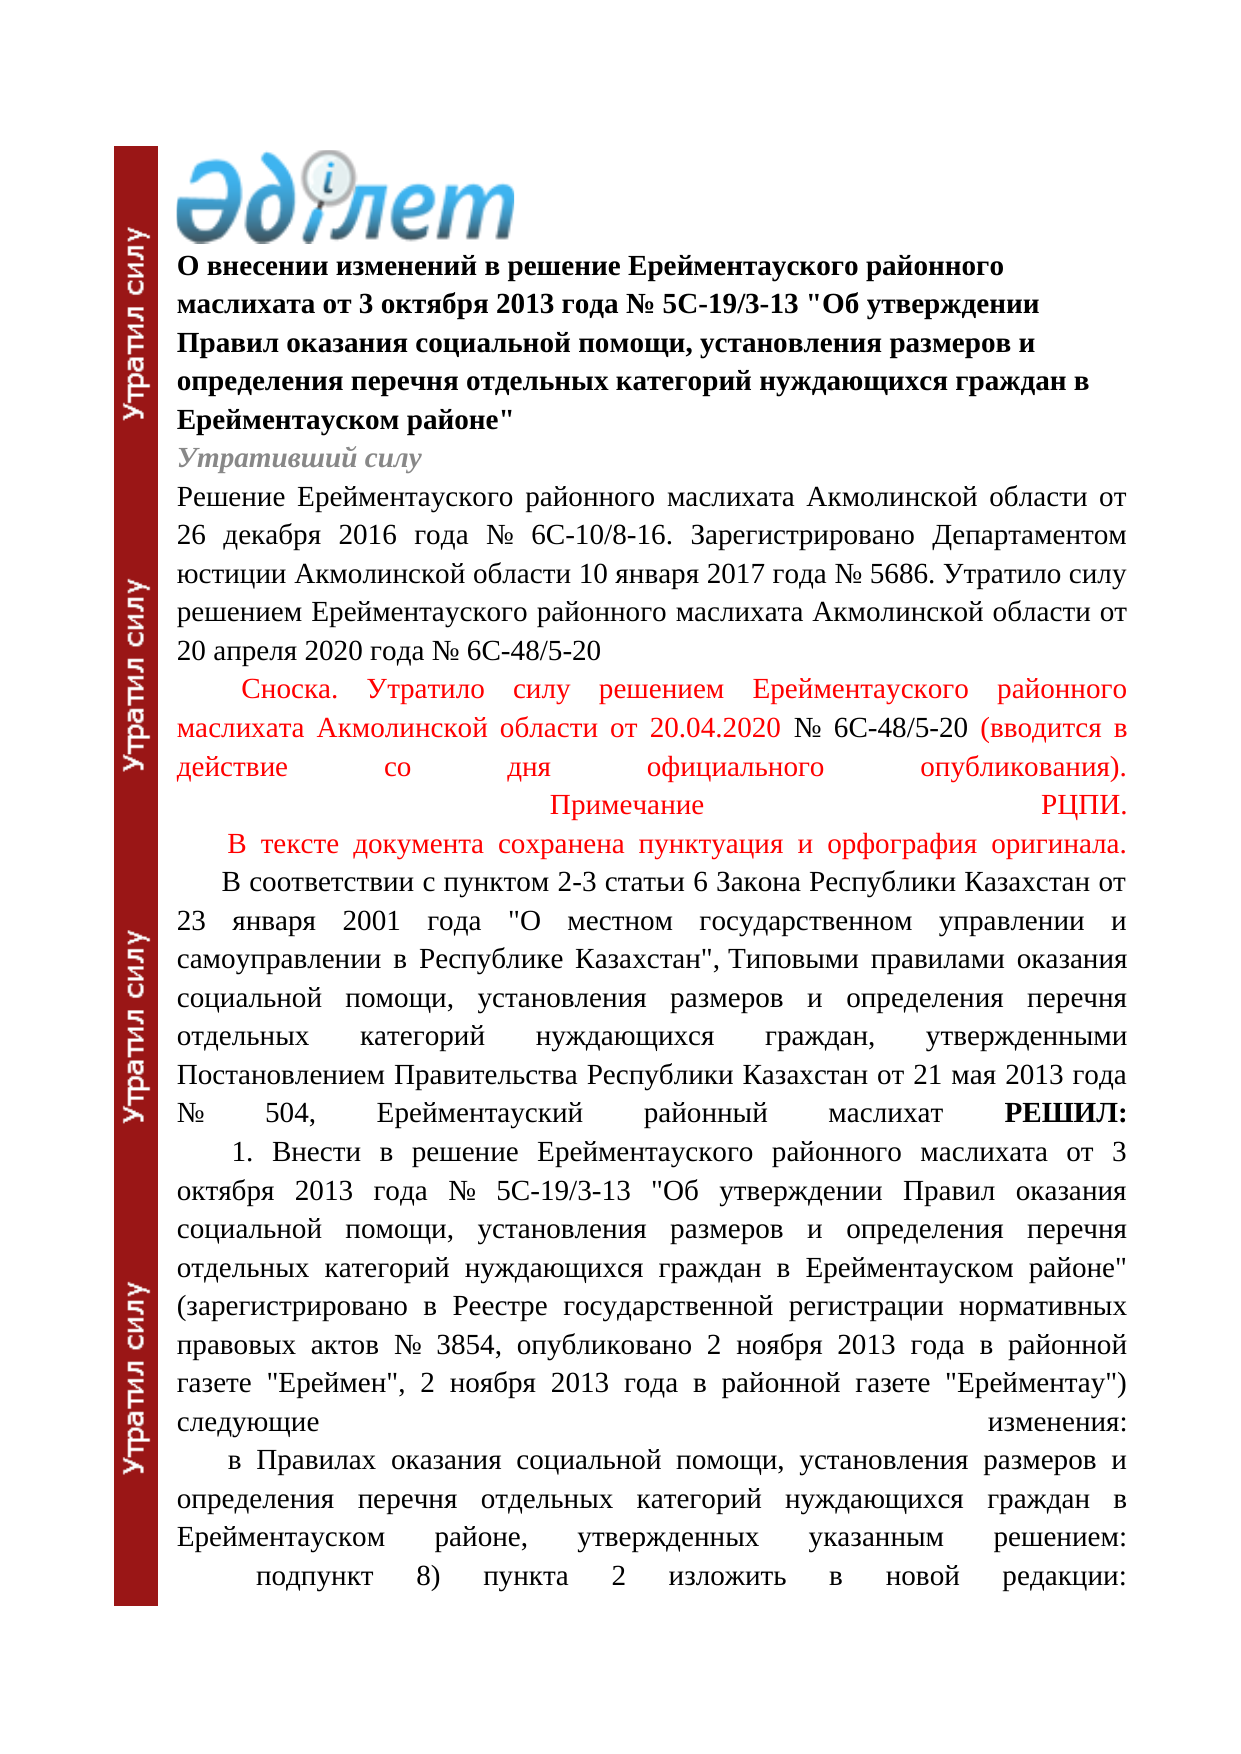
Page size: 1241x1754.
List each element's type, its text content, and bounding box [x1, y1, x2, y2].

picture [114, 474, 158, 479]
text О внесении изменений в решение Ерейментауского районного маслихата от 3 октября 2013 года № 5С-19/3-13 "Об утверждении Правил оказания социальной помощи, установления размеров и определения перечня отдельных категорий нуждающихся граждан в Ерейментауском районе" [112, 248, 1128, 435]
picture [176, 150, 515, 244]
text Решение Ерейментауского районного маслихата Акмолинской области от 26 декабря 2016 года № 6С-10/8-16. Зарегистрировано Департаментом юстиции Акмолинской области 10 января 2017 года № 5686. Утратило силу решением Ерейментауского районного маслихата Акмолинской области от 20 апреля 2020 года № 6С-48/5-20 [112, 479, 1128, 667]
picture [114, 146, 158, 248]
picture [114, 1592, 158, 1606]
text Утративший силу [112, 440, 1128, 474]
picture [114, 435, 158, 440]
picture [114, 667, 158, 672]
